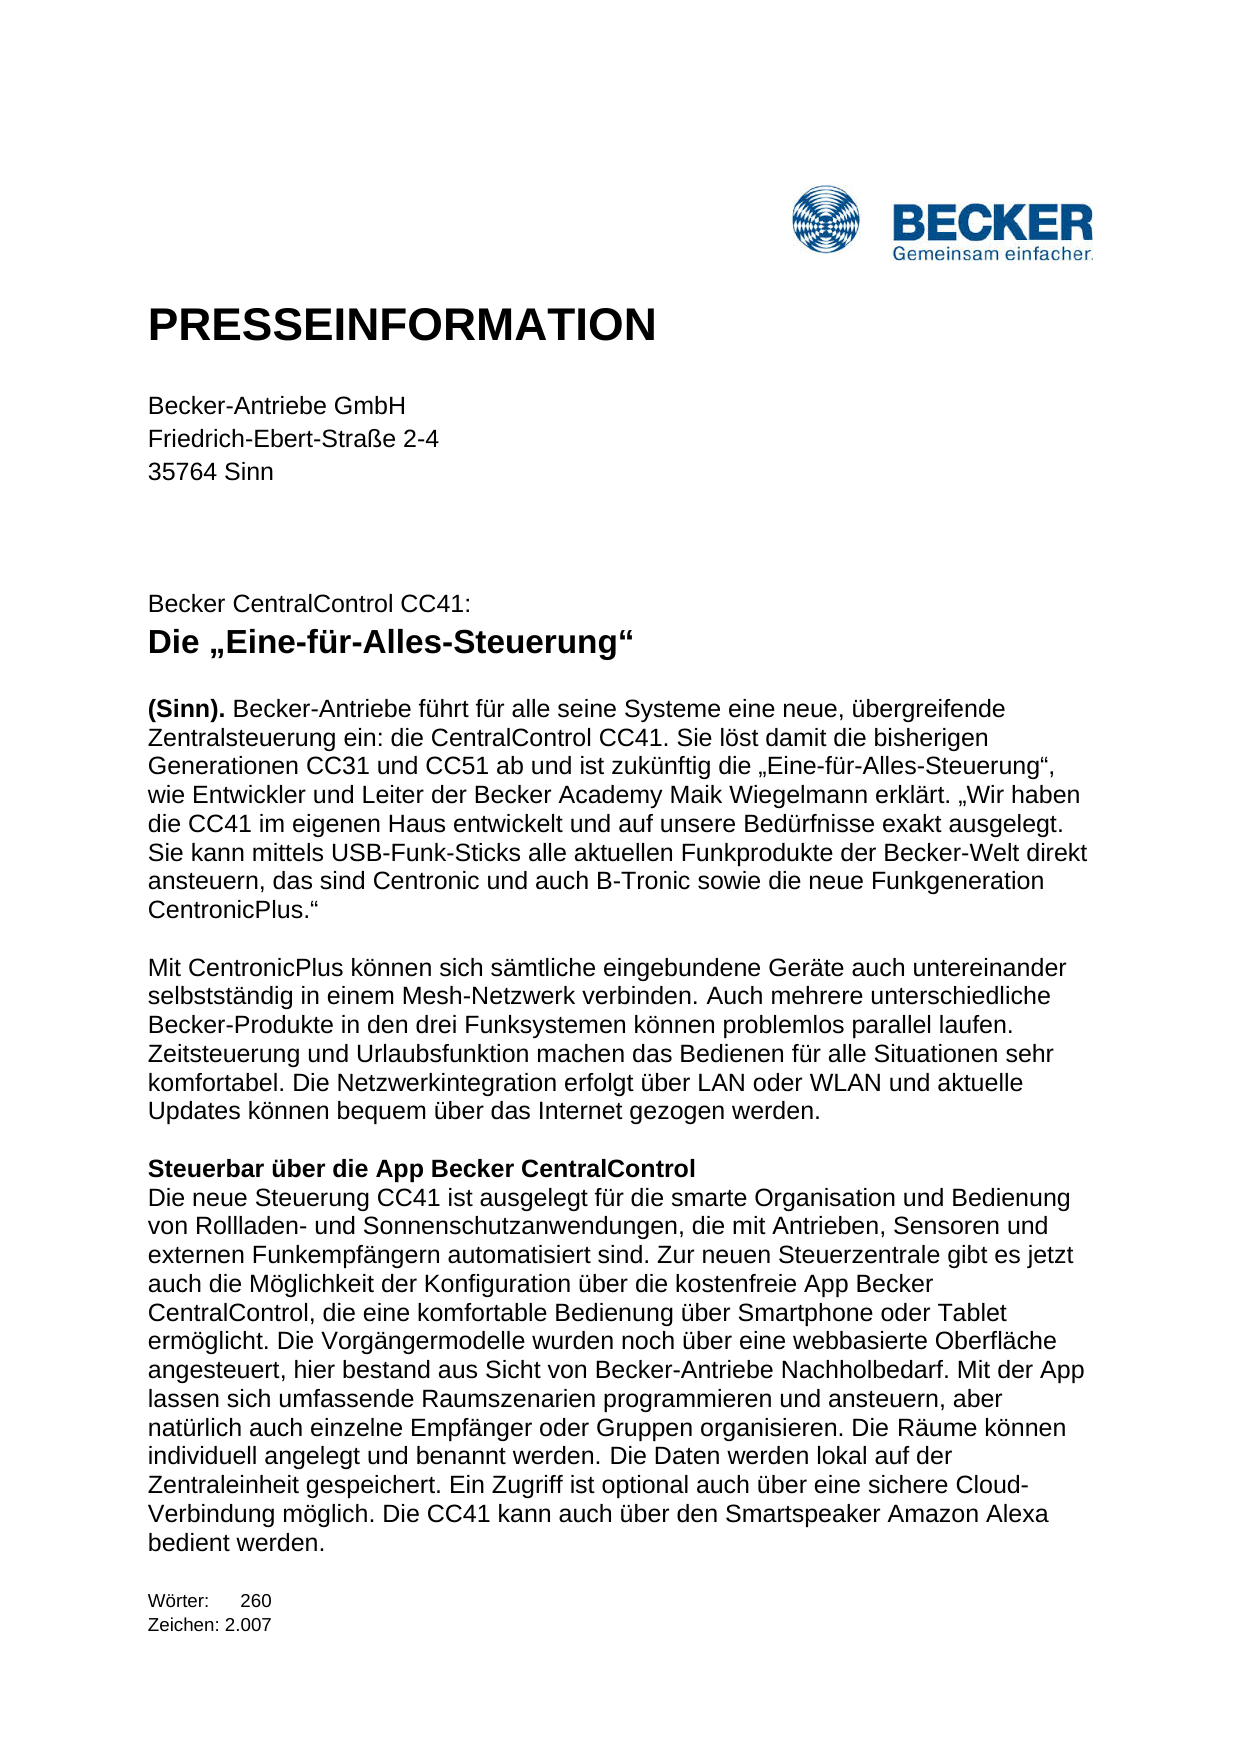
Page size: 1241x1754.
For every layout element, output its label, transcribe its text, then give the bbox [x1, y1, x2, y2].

text Becker-Antriebe GmbH [148, 391, 1092, 420]
text Zeichen: 2.007 [148, 1614, 1092, 1636]
text Friedrich-Ebert-Straße 2-4 [148, 424, 1092, 453]
text PRESSEINFORMATION [148, 298, 1092, 350]
text Wörter: 260 [148, 1589, 1092, 1611]
text Mit CentronicPlus können sich sämtliche eingebundene Geräte auch untereinander selbstständig in einem Mesh-Netzwerk verbinden. Auch mehrere unterschiedliche Becker-Produkte in den drei Funksystemen können problemlos parallel laufen. Zeitsteuerung und Urlaubsfunktion machen das Bedienen für alle Situationen sehr komfortabel. Die Netzwerkintegration erfolgt über LAN oder WLAN und aktuelle Updates können bequem über das Internet gezogen werden. [148, 953, 1092, 1125]
text Die neue Steuerung CC41 ist ausgelegt für die smarte Organisation und Bedienung von Rollladen- und Sonnenschutzanwendungen, die mit Antrieben, Sensoren und externen Funkempfängern automatisiert sind. Zur neuen Steuerzentrale gibt es jetzt auch die Möglichkeit der Konfiguration über die kostenfreie App Becker CentralControl, die eine komfortable Bedienung über Smartphone oder Tablet ermöglicht. Die Vorgängermodelle wurden noch über eine webbasierte Oberfläche angesteuert, hier bestand aus Sicht von Becker-Antriebe Nachholbedarf. Mit der App lassen sich umfassende Raumszenarien programmieren und ansteuern, aber natürlich auch einzelne Empfänger oder Gruppen organisieren. Die Räume können individuell angelegt und benannt werden. Die Daten werden lokal auf der Zentraleinheit gespeichert. Ein Zugriff ist optional auch über eine sichere Cloud-Verbindung möglich. Die CC41 kann auch über den Smartspeaker Amazon Alexa bedient werden. [148, 1183, 1092, 1556]
picture [792, 147, 1093, 298]
text Steuerbar über die App Becker CentralControl [148, 1154, 1092, 1183]
text Becker CentralControl CC41: [148, 589, 1092, 618]
text 35764 Sinn [148, 457, 1092, 486]
text Die „Eine-für-Alles-Steuerung“ [148, 622, 1092, 661]
text (Sinn). Becker-Antriebe führt für alle seine Systeme eine neue, übergreifende Zentralsteuerung ein: die CentralControl CC41. Sie löst damit die bisherigen Generationen CC31 und CC51 ab und ist zukünftig die „Eine-für-Alles-Steuerung“, wie Entwickler und Leiter der Becker Academy Maik Wiegelmann erklärt. „Wir haben die CC41 im eigenen Haus entwickelt und auf unsere Bedürfnisse exakt ausgelegt. Sie kann mittels USB-Funk-Sticks alle aktuellen Funkprodukte der Becker-Welt direkt ansteuern, das sind Centronic und auch B-Tronic sowie die neue Funkgeneration CentronicPlus.“ [148, 694, 1092, 924]
